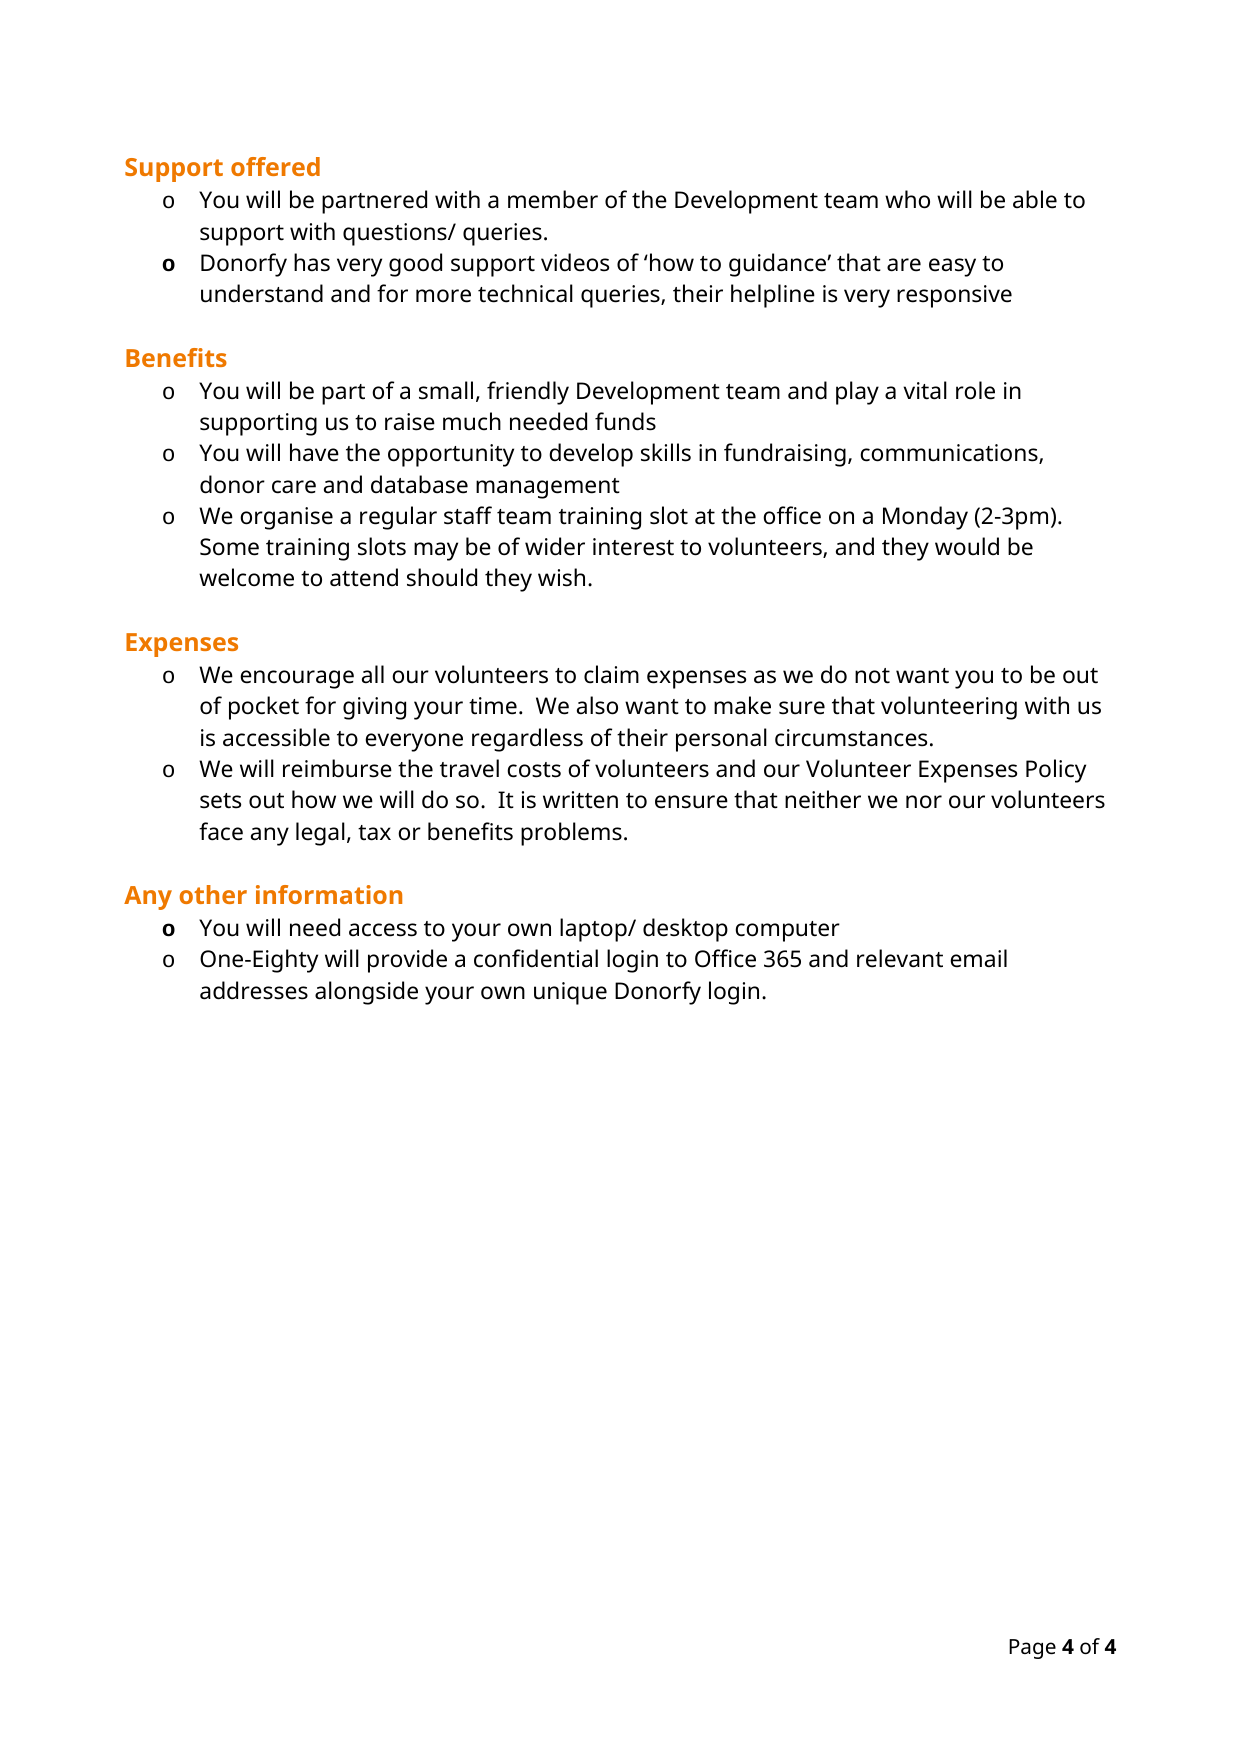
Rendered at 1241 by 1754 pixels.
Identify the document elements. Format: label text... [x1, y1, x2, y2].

text Support offered [124, 150, 1116, 184]
text Benefits [124, 341, 1116, 374]
text Expenses [124, 625, 1116, 659]
text Any other information [124, 878, 1116, 912]
list You will be part of a small, friendly Development team and play a vital role in supporting us to raise much needed funds [162, 374, 1116, 437]
list We encourage all our volunteers to claim expenses as we do not want you to be out of pocket for giving your time. We also want to make sure that volunteering with us is accessible to everyone regardless of their personal circumstances. [162, 659, 1116, 753]
list Donorfy has very good support videos of ‘how to guidance’ that are easy to understand and for more technical queries, their helpline is very responsive [162, 247, 1116, 309]
list We organise a regular staff team training slot at the office on a Monday (2-3pm). Some training slots may be of wider interest to volunteers, and they would be welcome to attend should they wish. [162, 500, 1116, 594]
list One-Eighty will provide a confidential login to Office 365 and relevant email addresses alongside your own unique Donorfy login. [162, 943, 1116, 1006]
list You will be partnered with a member of the Development team who will be able to support with questions/ queries. [162, 184, 1116, 247]
list You will need access to your own laptop/ desktop computer [162, 912, 1116, 943]
list You will have the opportunity to develop skills in fundraising, communications, donor care and database management [162, 437, 1116, 500]
list We will reimburse the travel costs of volunteers and our Volunteer Expenses Policy sets out how we will do so. It is written to ensure that neither we nor our volunteers face any legal, tax or benefits problems. [162, 753, 1116, 847]
